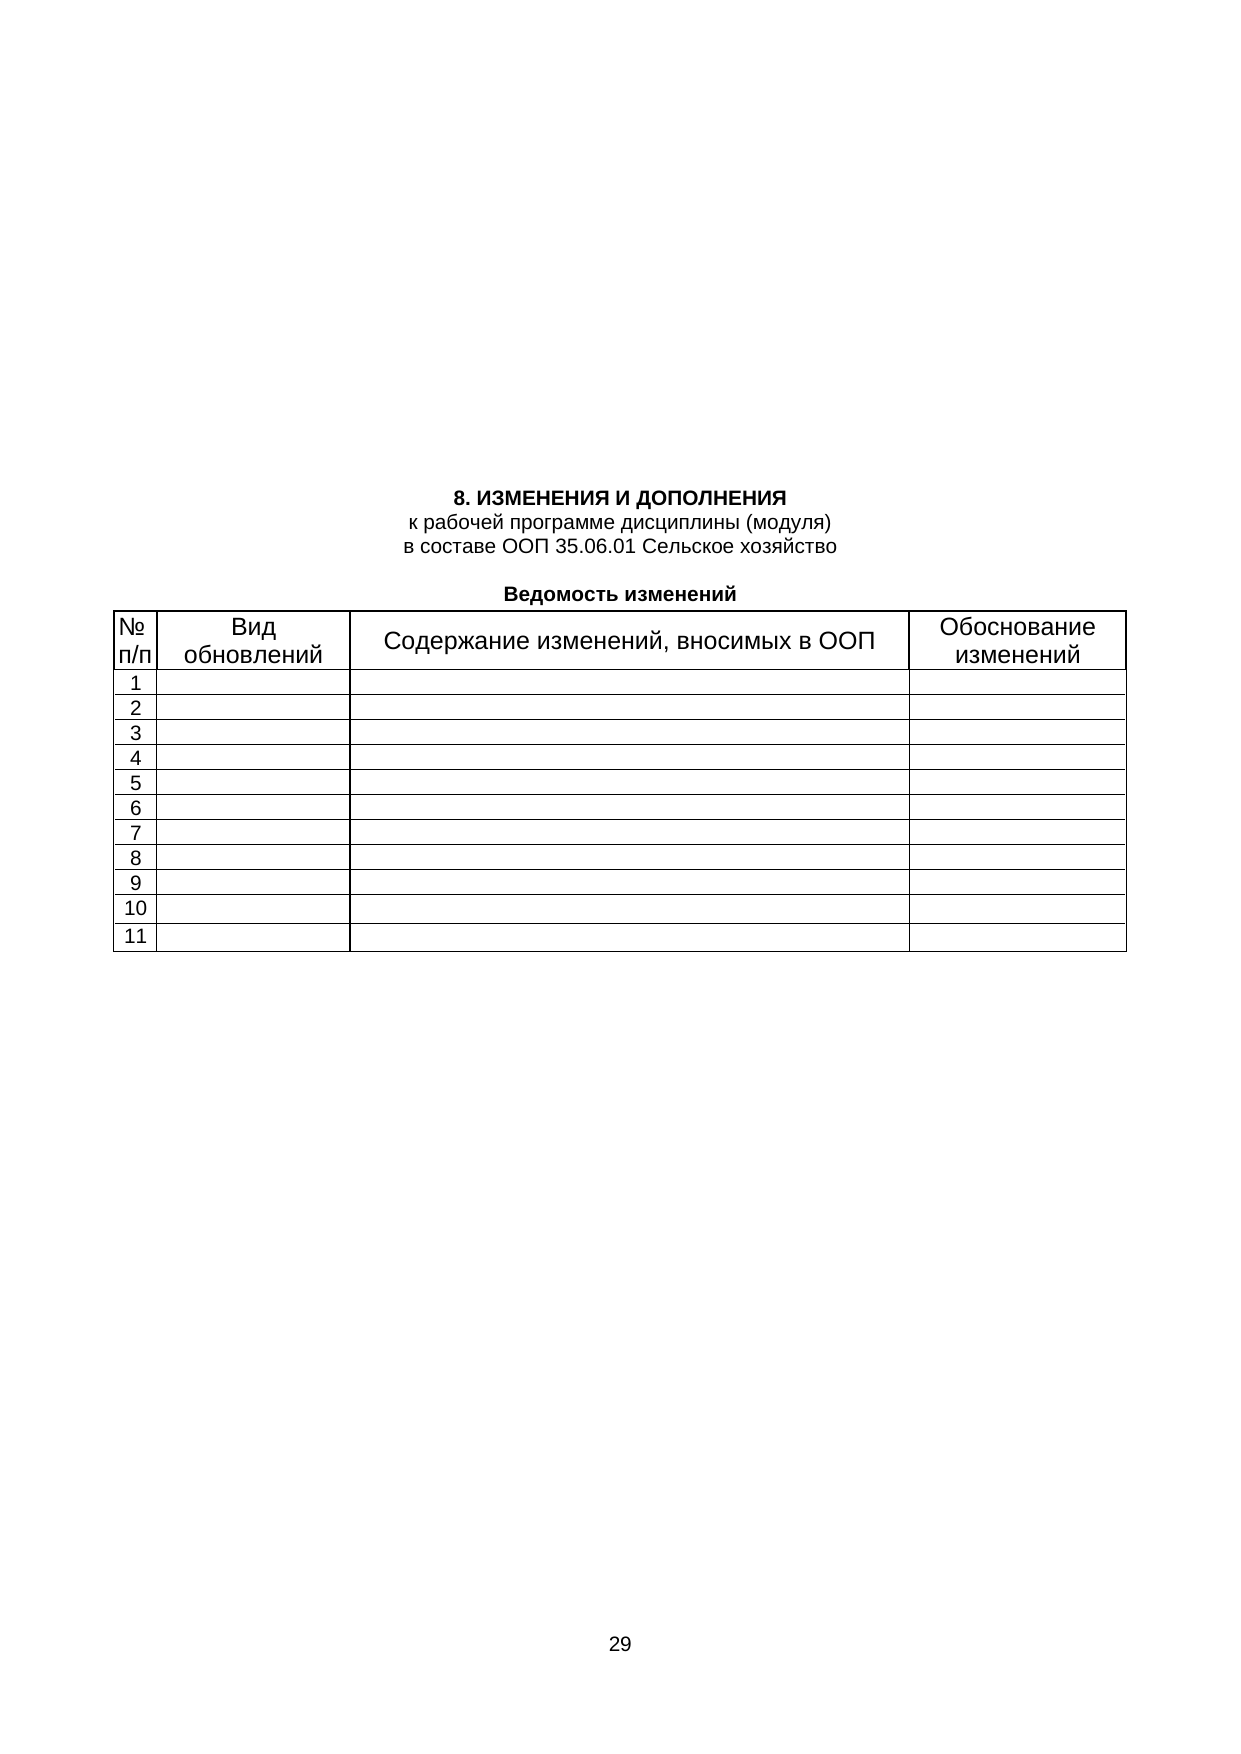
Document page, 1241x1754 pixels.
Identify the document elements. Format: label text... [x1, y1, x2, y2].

table_cell [351, 795, 909, 819]
table_cell 11 [114, 923, 156, 951]
table_cell [351, 895, 909, 923]
table_cell [351, 745, 909, 769]
table_cell [157, 770, 349, 794]
table_cell [157, 720, 349, 744]
table_cell [157, 745, 349, 769]
table_cell 9 [114, 869, 156, 894]
text в составе ООП [118, 533, 1122, 557]
table_cell [157, 820, 349, 844]
table_cell [910, 769, 1126, 794]
table_header [910, 612, 1125, 669]
table_cell [157, 695, 349, 719]
table_cell [351, 770, 909, 794]
table_cell [910, 694, 1126, 719]
table_cell [910, 670, 1126, 694]
table_cell 1 [114, 670, 156, 694]
table_cell [157, 870, 349, 894]
table_cell 4 [114, 744, 156, 769]
text Ведомость изменений [118, 581, 1122, 605]
table_cell [157, 795, 349, 819]
table_header [158, 612, 349, 669]
table_cell [157, 895, 349, 923]
table_cell 6 [114, 794, 156, 819]
table_cell [910, 869, 1126, 894]
table_cell [351, 670, 909, 694]
table_cell [351, 695, 909, 719]
table_cell 2 [114, 694, 156, 719]
table_cell [351, 870, 909, 894]
table_cell [910, 744, 1126, 769]
table_cell [910, 923, 1126, 951]
table_header [115, 612, 156, 669]
table_cell [910, 844, 1126, 869]
table_cell [157, 670, 349, 694]
table_cell [351, 924, 909, 951]
table_cell [910, 819, 1126, 844]
table_cell [157, 845, 349, 869]
table_cell [910, 794, 1126, 819]
table_cell [157, 924, 349, 951]
subtitle 8. ИЗМЕНЕНИЯ И ДОПОЛНЕНИЯ [118, 486, 1122, 509]
table_cell 10 [114, 894, 156, 923]
table_header [351, 612, 908, 669]
table_cell [351, 720, 909, 744]
table_cell 3 [114, 719, 156, 744]
table_cell [351, 820, 909, 844]
table_cell 8 [114, 844, 156, 869]
table_cell [910, 719, 1126, 744]
table_cell 7 [114, 819, 156, 844]
text к рабочей программе дисциплины (модуля) [118, 509, 1122, 533]
table_cell [910, 894, 1126, 923]
table_cell 5 [114, 769, 156, 794]
table_cell [351, 845, 909, 869]
